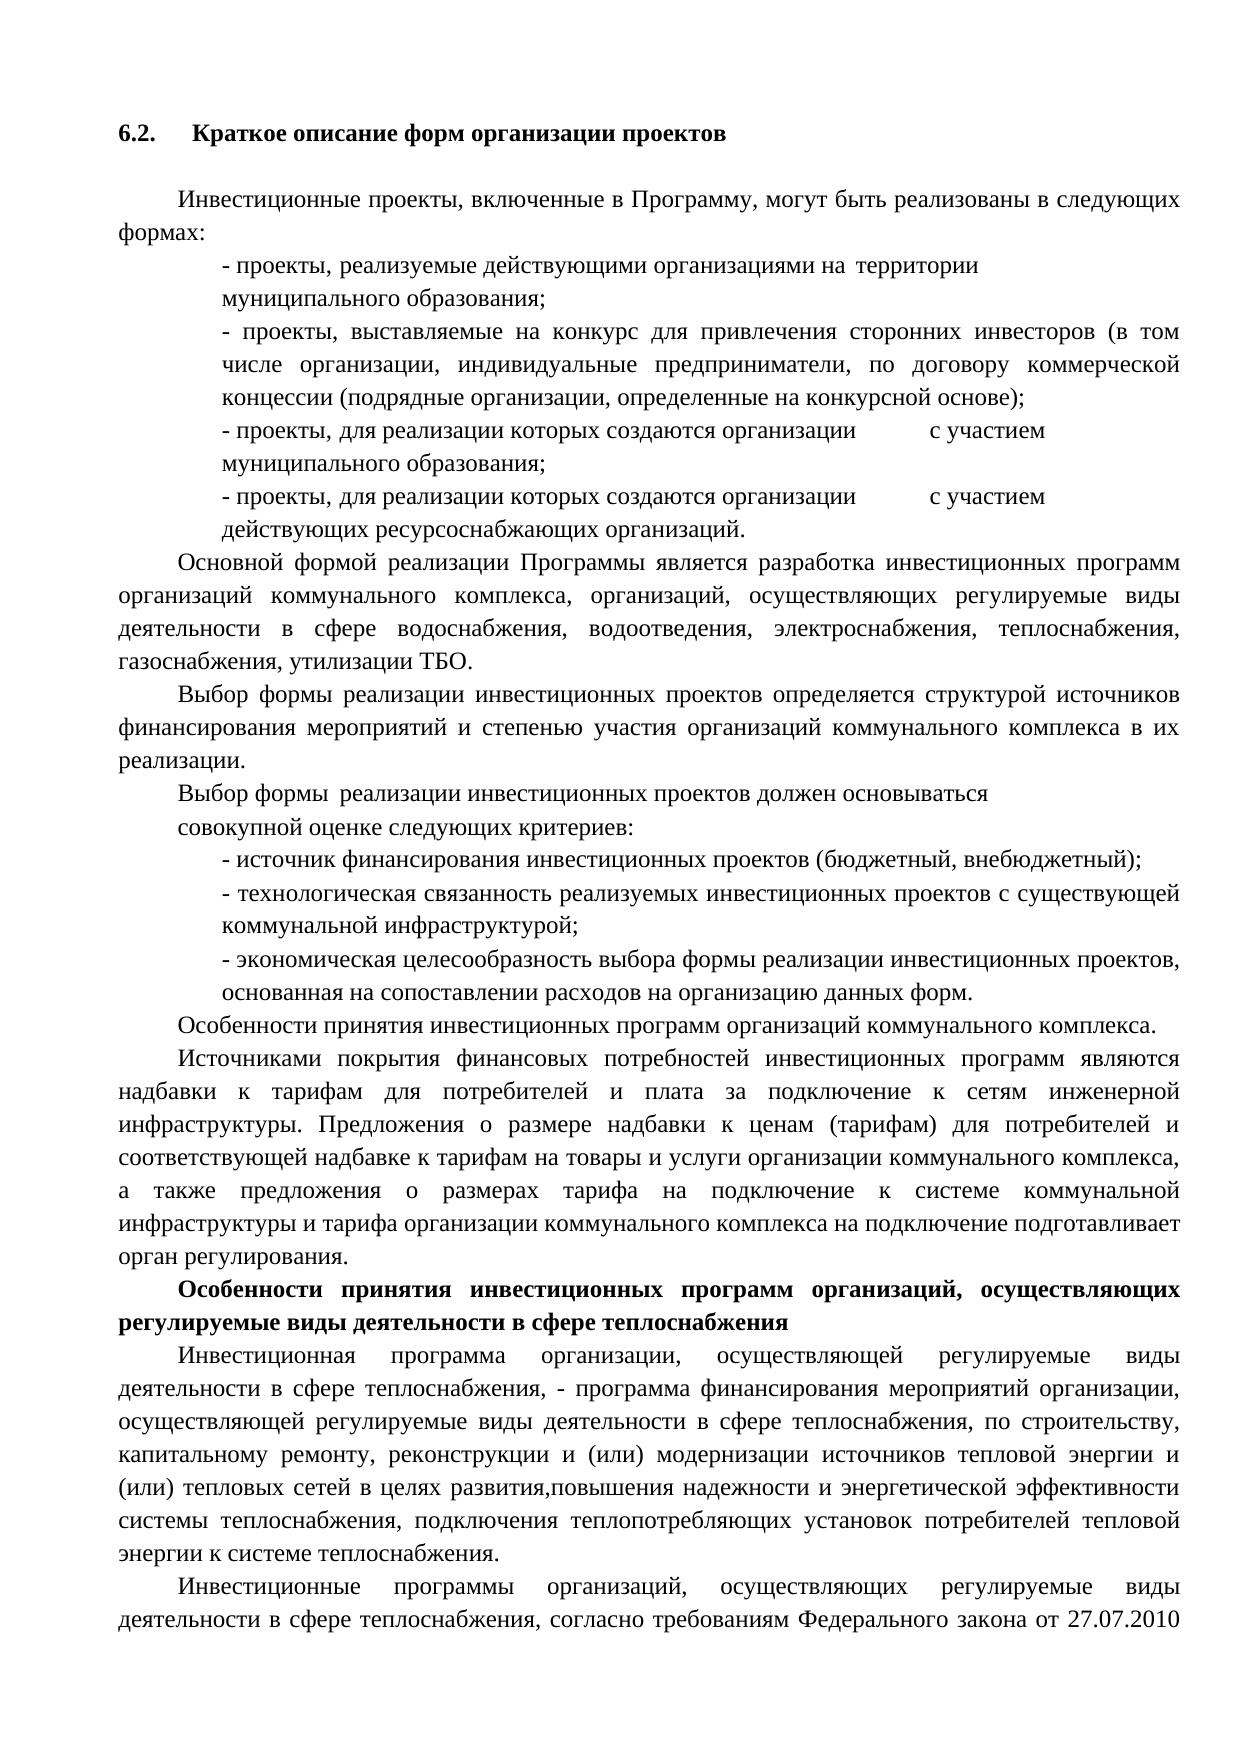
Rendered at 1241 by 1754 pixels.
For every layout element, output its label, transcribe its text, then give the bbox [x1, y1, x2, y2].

text муниципального образования; [222, 283, 1181, 312]
text Особенности принятия инвестиционных программ организаций коммунального комплекса. [118, 1010, 1181, 1038]
text Основной формой реализации Программы является разработка инвестиционных программ организаций коммунального комплекса, организаций, осуществляющих регулируемые виды деятельности в сфере водоснабжения, водоотведения, электроснабжения, теплоснабжения, газоснабжения, утилизации ТБО. [118, 547, 1181, 675]
text Выбор формы реализации инвестиционных проектов определяется структурой источников финансирования мероприятий и степенью участия организаций коммунального комплекса в их реализации. [118, 679, 1181, 774]
text совокупной оценке следующих критериев: [118, 812, 1181, 840]
text - источник финансирования инвестиционных проектов (бюджетный, внебюджетный); [222, 844, 1181, 873]
text Особенности принятия инвестиционных программ организаций, осуществляющих регулируемые виды деятельности в сфере теплоснабжения [118, 1274, 1181, 1336]
text - технологическая связанность реализуемых инвестиционных проектов с существующей коммунальной инфраструктурой; [222, 878, 1181, 939]
text Выбор формы реализации инвестиционных проектов должен основываться [118, 778, 1181, 807]
text действующих ресурсоснабжающих организаций. [222, 514, 1181, 543]
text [118, 1571, 1181, 1633]
text - проекты, реализуемые действующими организациями на территории [222, 250, 1181, 279]
text Источниками покрытия финансовых потребностей инвестиционных программ являются надбавки к тарифам для потребителей и плата за подключение к сетям инженерной инфраструктуры. Предложения о размере надбавки к ценам (тарифам) для потребителей и соответствующей надбавке к тарифам на товары и услуги организации коммунального комплекса, а также предложения о размерах тарифа на подключение к системе коммунальной инфраструктуры и тарифа организации коммунального комплекса на подключение подготавливает орган регулирования. [118, 1043, 1181, 1269]
text - экономическая целесообразность выбора формы реализации инвестиционных проектов, основанная на сопоставлении расходов на организацию данных форм. [222, 944, 1181, 1005]
text Инвестиционные проекты, включенные в Программу, могут быть реализованы в следующих формах: [118, 184, 1181, 246]
list Краткое описание форм организации проектов [118, 118, 1181, 147]
text муниципального образования; [222, 448, 1181, 477]
text Инвестиционная программа организации, осуществляющей регулируемые виды деятельности в сфере теплоснабжения, - программа финансирования мероприятий организации, осуществляющей регулируемые виды деятельности в сфере теплоснабжения, по строительству, капитальному ремонту, реконструкции и (или) модернизации источников тепловой энергии и (или) тепловых сетей в целях развития,повышения надежности и энергетической эффективности системы теплоснабжения, подключения теплопотребляющих установок потребителей тепловой энергии к системе теплоснабжения. [118, 1340, 1181, 1567]
text - проекты, для реализации которых создаются организации с участием [222, 415, 1181, 444]
text - проекты, выставляемые на конкурс для привлечения сторонних инвесторов (в том числе организации, индивидуальные предприниматели, по договору коммерческой концессии (подрядные организации, определенные на конкурсной основе); [222, 316, 1181, 411]
text - проекты, для реализации которых создаются организации с участием [222, 481, 1181, 510]
